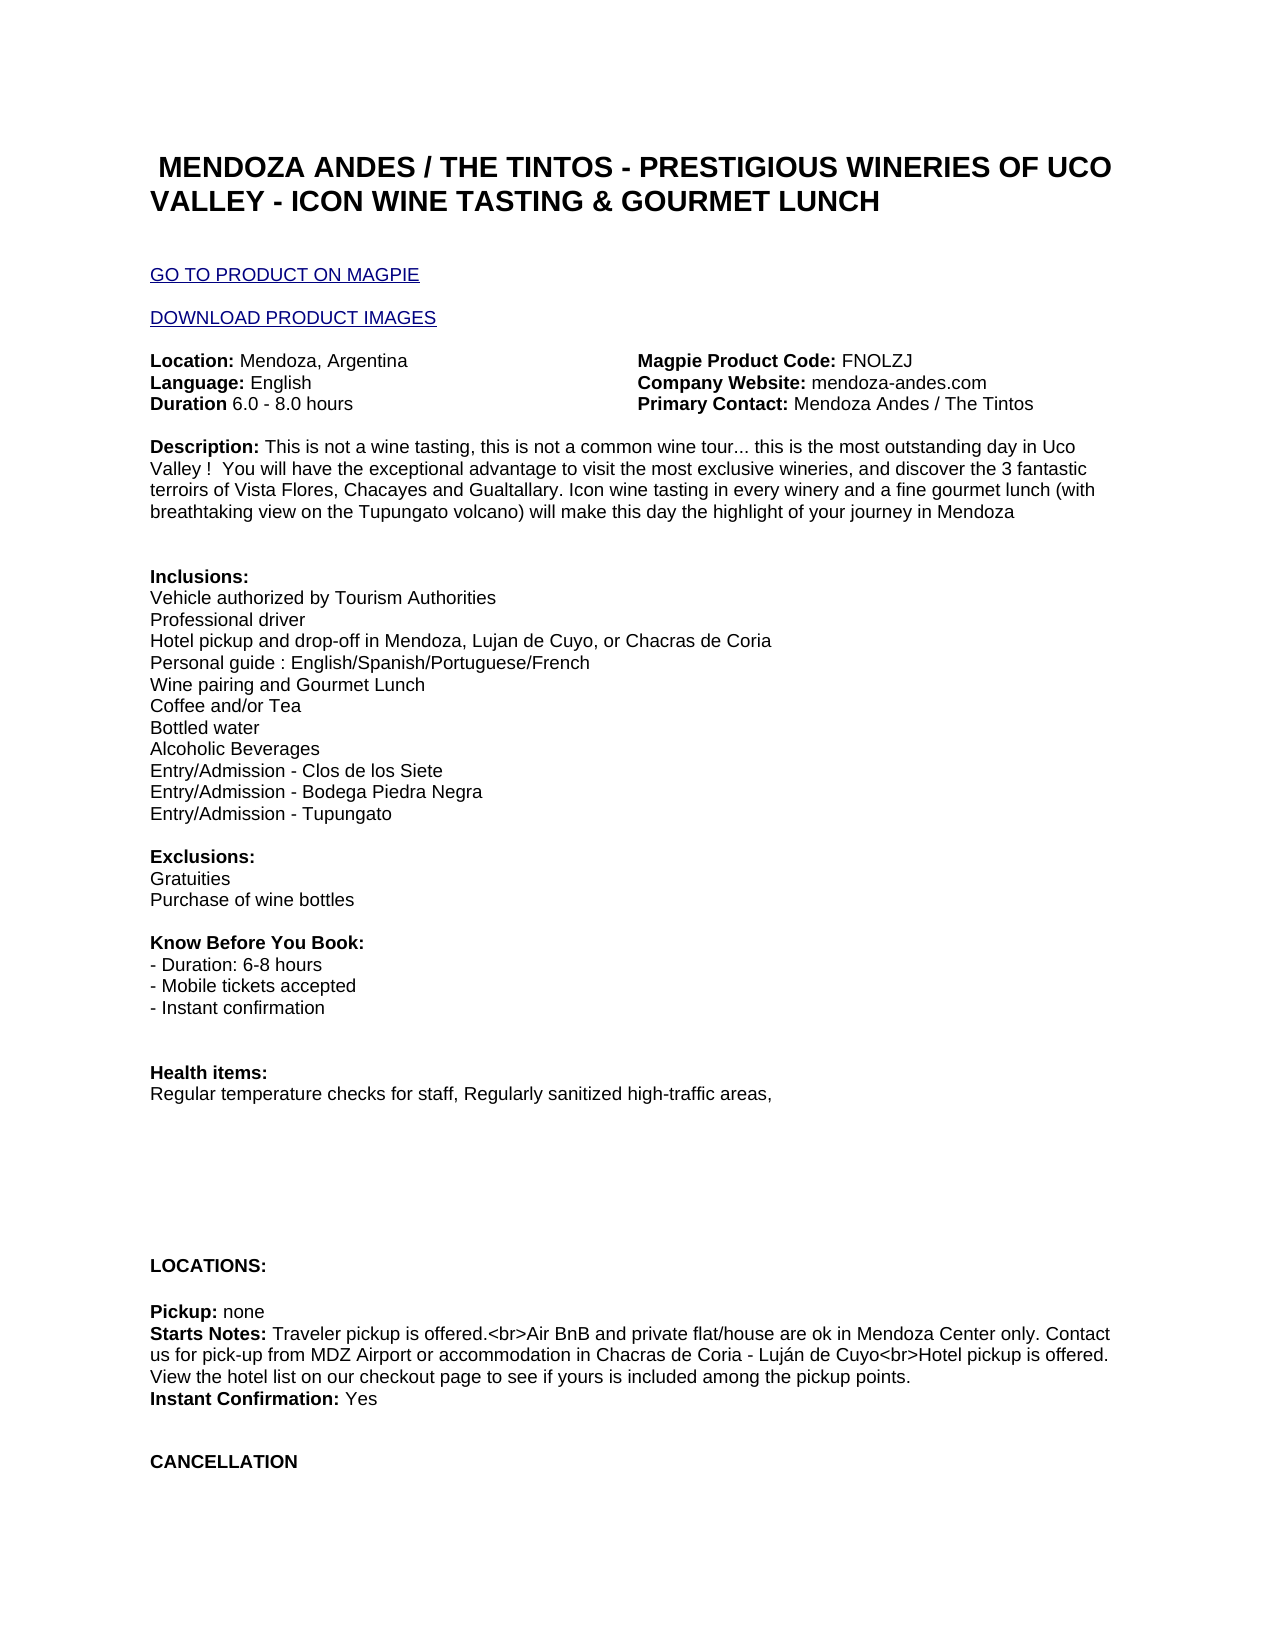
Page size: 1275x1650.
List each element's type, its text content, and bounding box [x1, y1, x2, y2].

text Entry/Admission - Tupungato [150, 803, 1125, 824]
text Purchase of wine bottles [150, 889, 1125, 911]
table_header Location: Mendoza, Argentina Language: English Duration 6.0 - 8.0 hours [139, 350, 626, 414]
text - Duration: 6-8 hours [150, 954, 1125, 975]
subtitle Cancellation [150, 1451, 1125, 1473]
text Professional driver [150, 609, 1125, 630]
text Pickup: none [150, 1301, 1125, 1323]
text Starts Notes: Traveler pickup is offered.<br>Air BnB and private flat/house are ok in Mendoza Center only. Contact us for pick-up from MDZ Airport or accommodation in Chacras de Coria - Luján de Cuyo<br>Hotel pickup is offered. View the hotel list on our checkout page to see if yours is included among the pickup points. [150, 1323, 1125, 1387]
text Description: This is not a wine tasting, this is not a common wine tour... this is the most outstanding day in Uco Valley ! You will have the exceptional advantage to visit the most exclusive wineries, and discover the 3 fantastic terroirs of Vista Flores, Chacayes and Gualtallary. Icon wine tasting in every winery and a fine gourmet lunch (with breathtaking view on the Tupungato volcano) will make this day the highlight of your journey in Mendoza [150, 436, 1125, 522]
text GO TO PRODUCT ON MAGPIE [150, 264, 1125, 285]
text Instant Confirmation: Yes [150, 1387, 1125, 1409]
text Hotel pickup and drop-off in Mendoza, Lujan de Cuyo, or Chacras de Coria [150, 630, 1125, 652]
subtitle Locations: [150, 1255, 1125, 1276]
text Entry/Admission - Bodega Piedra Negra [150, 781, 1125, 803]
text Personal guide : English/Spanish/Portuguese/French [150, 652, 1125, 673]
table_header Magpie Product Code: FNOLZJ Company Website: mendoza-andes.com Primary Contact: Mendoza Andes / The Tintos [626, 350, 1114, 414]
text Wine pairing and Gourmet Lunch [150, 673, 1125, 695]
text Regular temperature checks for staff, Regularly sanitized high-traffic areas, [150, 1083, 1125, 1104]
text Health items: [150, 1061, 1125, 1083]
text Entry/Admission - Clos de los Siete [150, 759, 1125, 781]
text Gratuities [150, 867, 1125, 889]
subtitle Mendoza Andes / The Tintos - Prestigious wineries of Uco Valley - Icon wine tasting & gourmet lunch [150, 150, 1125, 217]
text DOWNLOAD PRODUCT IMAGES [150, 307, 1125, 328]
text Exclusions: [150, 846, 1125, 867]
text Alcoholic Beverages [150, 738, 1125, 759]
text Bottled water [150, 716, 1125, 738]
text Coffee and/or Tea [150, 695, 1125, 716]
text Know Before You Book: [150, 932, 1125, 954]
text Inclusions: [150, 566, 1125, 587]
text - Instant confirmation [150, 997, 1125, 1018]
text Vehicle authorized by Tourism Authorities [150, 587, 1125, 609]
text - Mobile tickets accepted [150, 975, 1125, 997]
